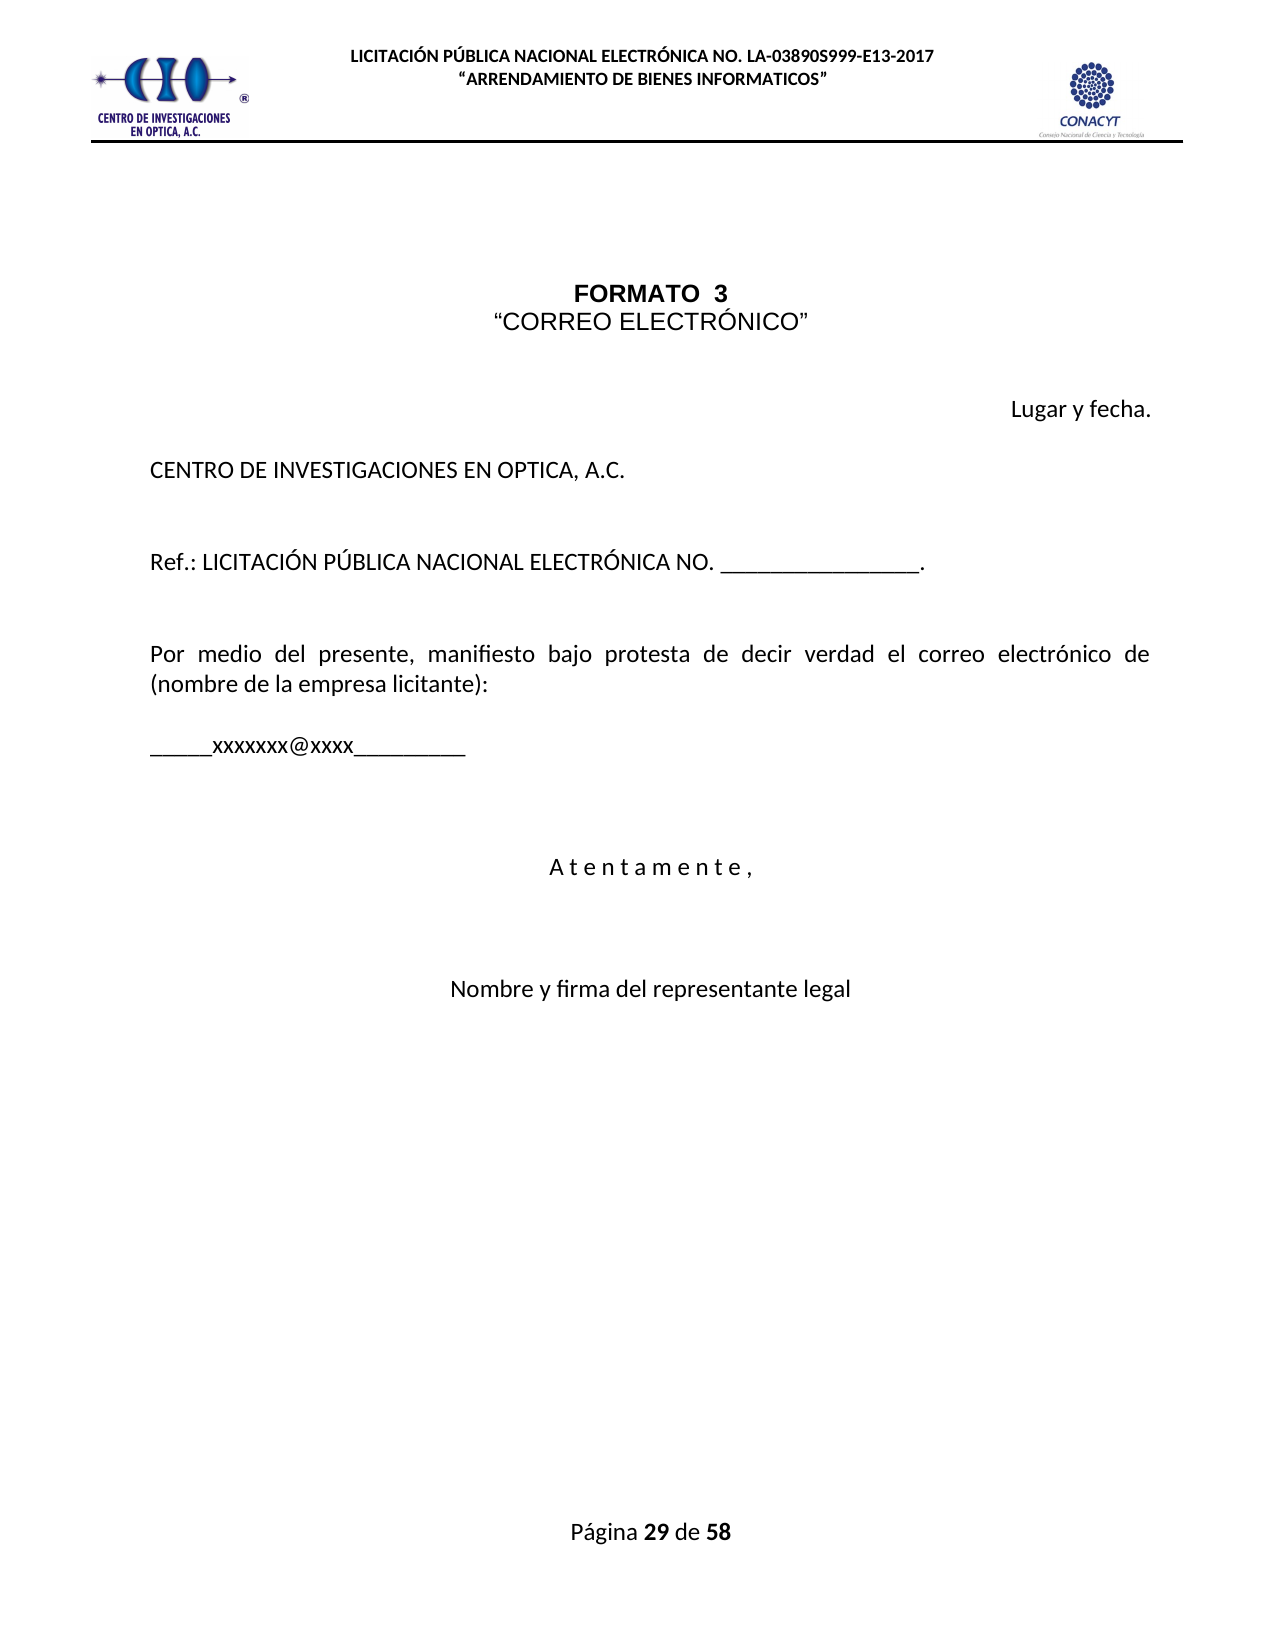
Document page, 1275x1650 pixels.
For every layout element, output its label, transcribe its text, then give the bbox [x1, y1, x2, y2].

text Nombre y firma del representante legal [150, 973, 1152, 1004]
text _____xxxxxxx@xxxx_________ [150, 729, 1152, 760]
text “CORREO ELECTRÓNICO” [150, 307, 1152, 336]
text Ref.: LICITACIÓN PÚBLICA NACIONAL ELECTRÓNICA NO. ________________. [150, 546, 1152, 577]
text Lugar y fecha. [150, 393, 1152, 424]
text CENTRO DE INVESTIGACIONES EN OPTICA, A.C. [150, 454, 1152, 485]
text FORMATO 3 [150, 278, 1152, 307]
picture [1036, 62, 1145, 138]
text Por medio del presente, manifiesto bajo protesta de decir verdad el correo electrónico de (nombre de la empresa licitante): [150, 638, 1152, 699]
text A t e n t a m e n t e , [150, 851, 1152, 882]
picture [91, 56, 249, 138]
